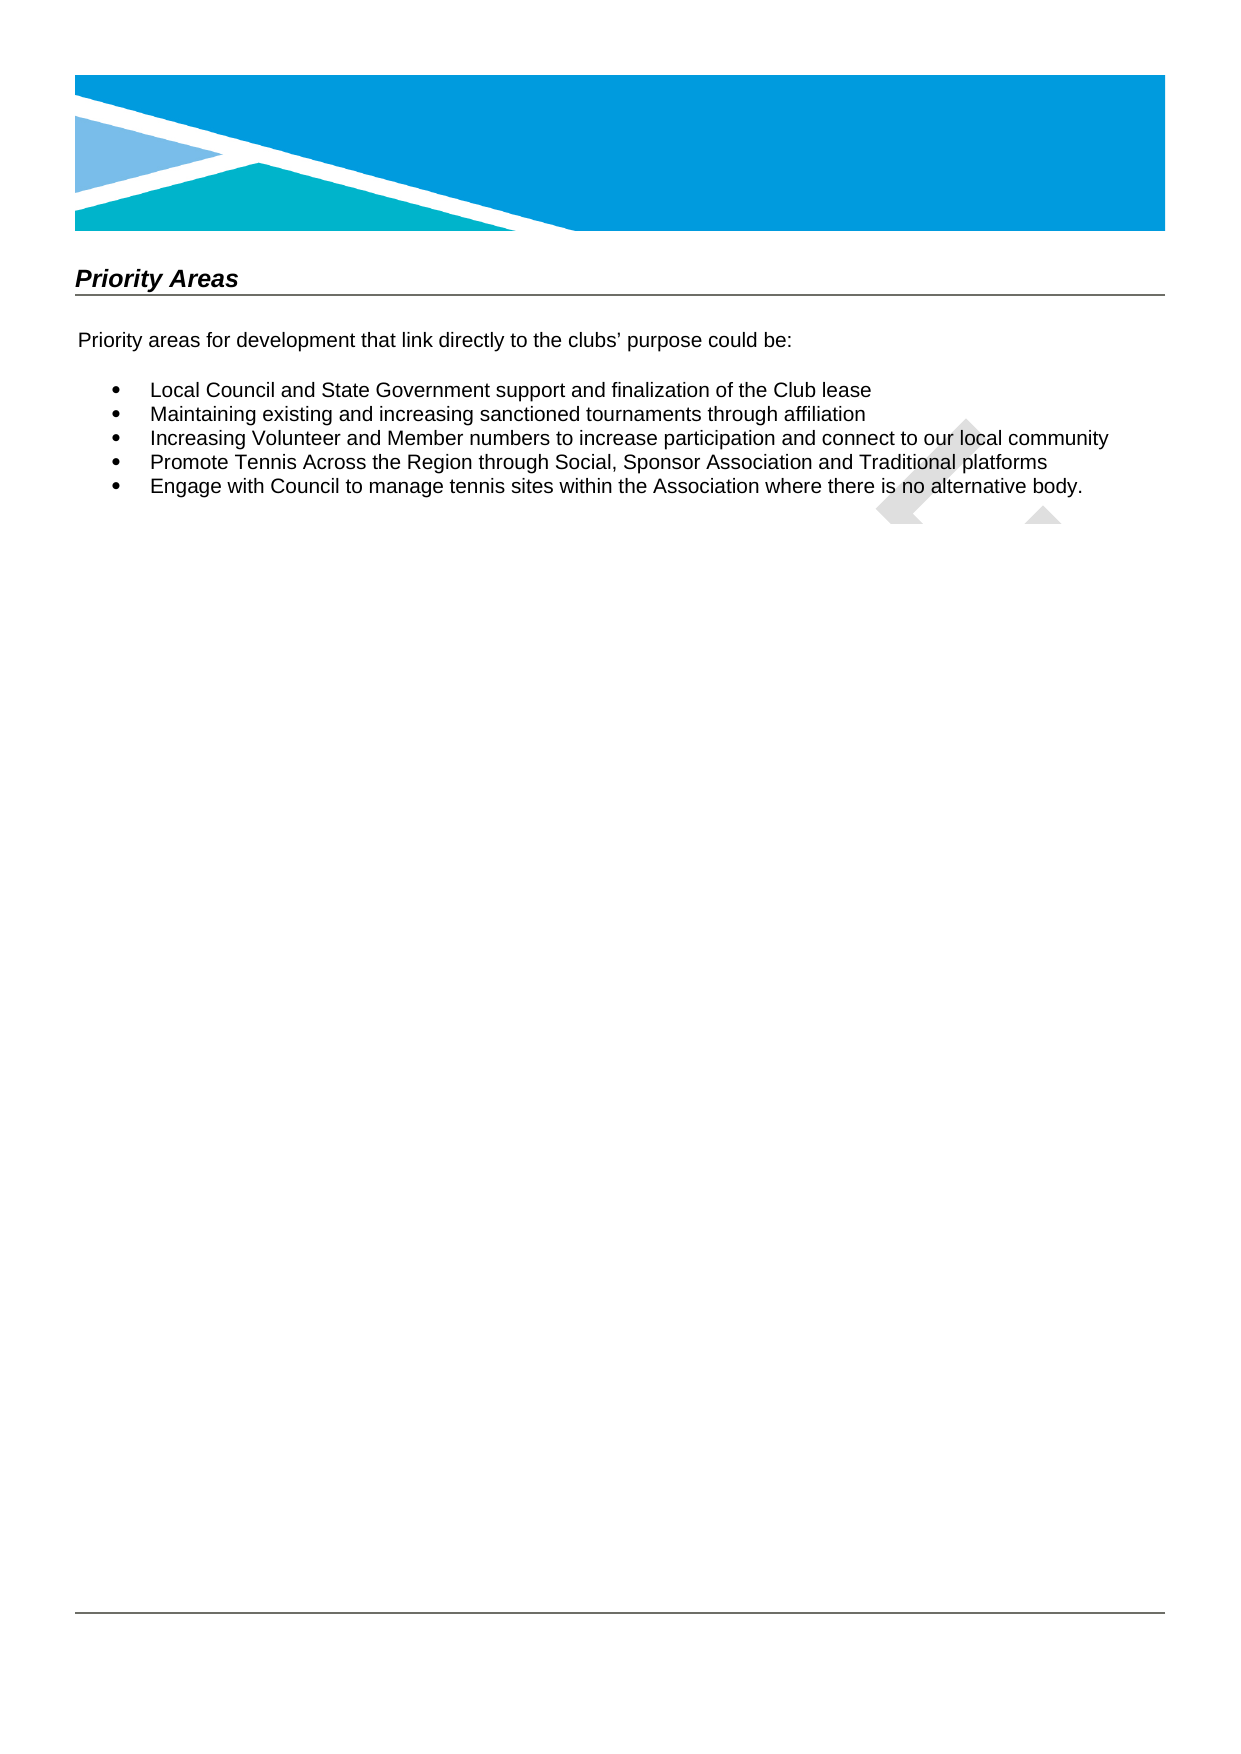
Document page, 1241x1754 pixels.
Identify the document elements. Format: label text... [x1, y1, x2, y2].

list Engage with Council to manage tennis sites within the Association where there is no alternative body. [112, 474, 1165, 498]
list Increasing Volunteer and Member numbers to increase participation and connect to our local community [112, 426, 1165, 450]
list Promote Tennis Across the Region through Social, Sponsor Association and Traditional platforms [112, 450, 1165, 474]
text Priority areas for development that link directly to the clubs’ purpose could be: [60, 328, 1142, 352]
list Local Council and State Government support and finalization of the Club lease [112, 378, 1165, 402]
list Maintaining existing and increasing sanctioned tournaments through affiliation [112, 402, 1165, 426]
text Priority Areas [75, 263, 1165, 294]
picture [75, 96, 570, 231]
